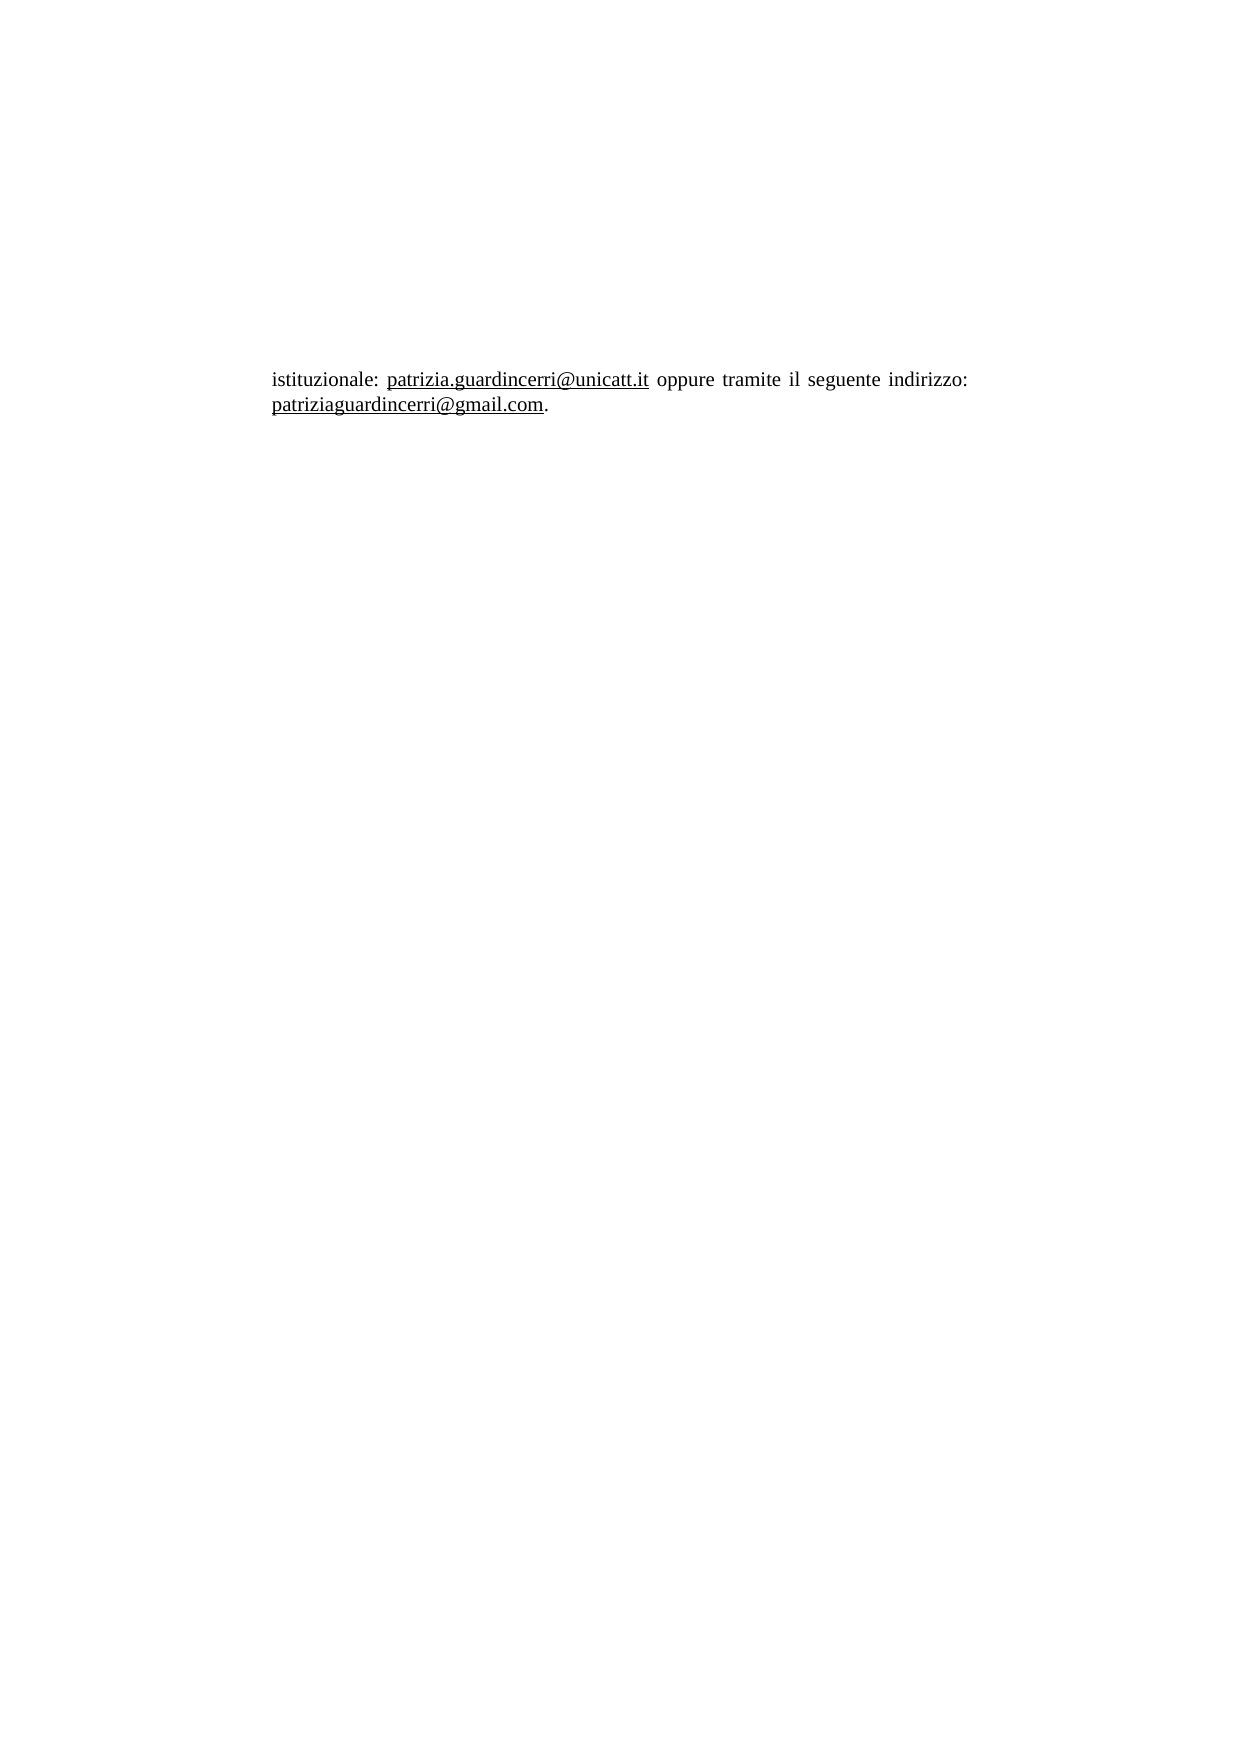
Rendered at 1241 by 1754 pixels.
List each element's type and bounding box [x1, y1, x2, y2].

text [272, 366, 968, 416]
